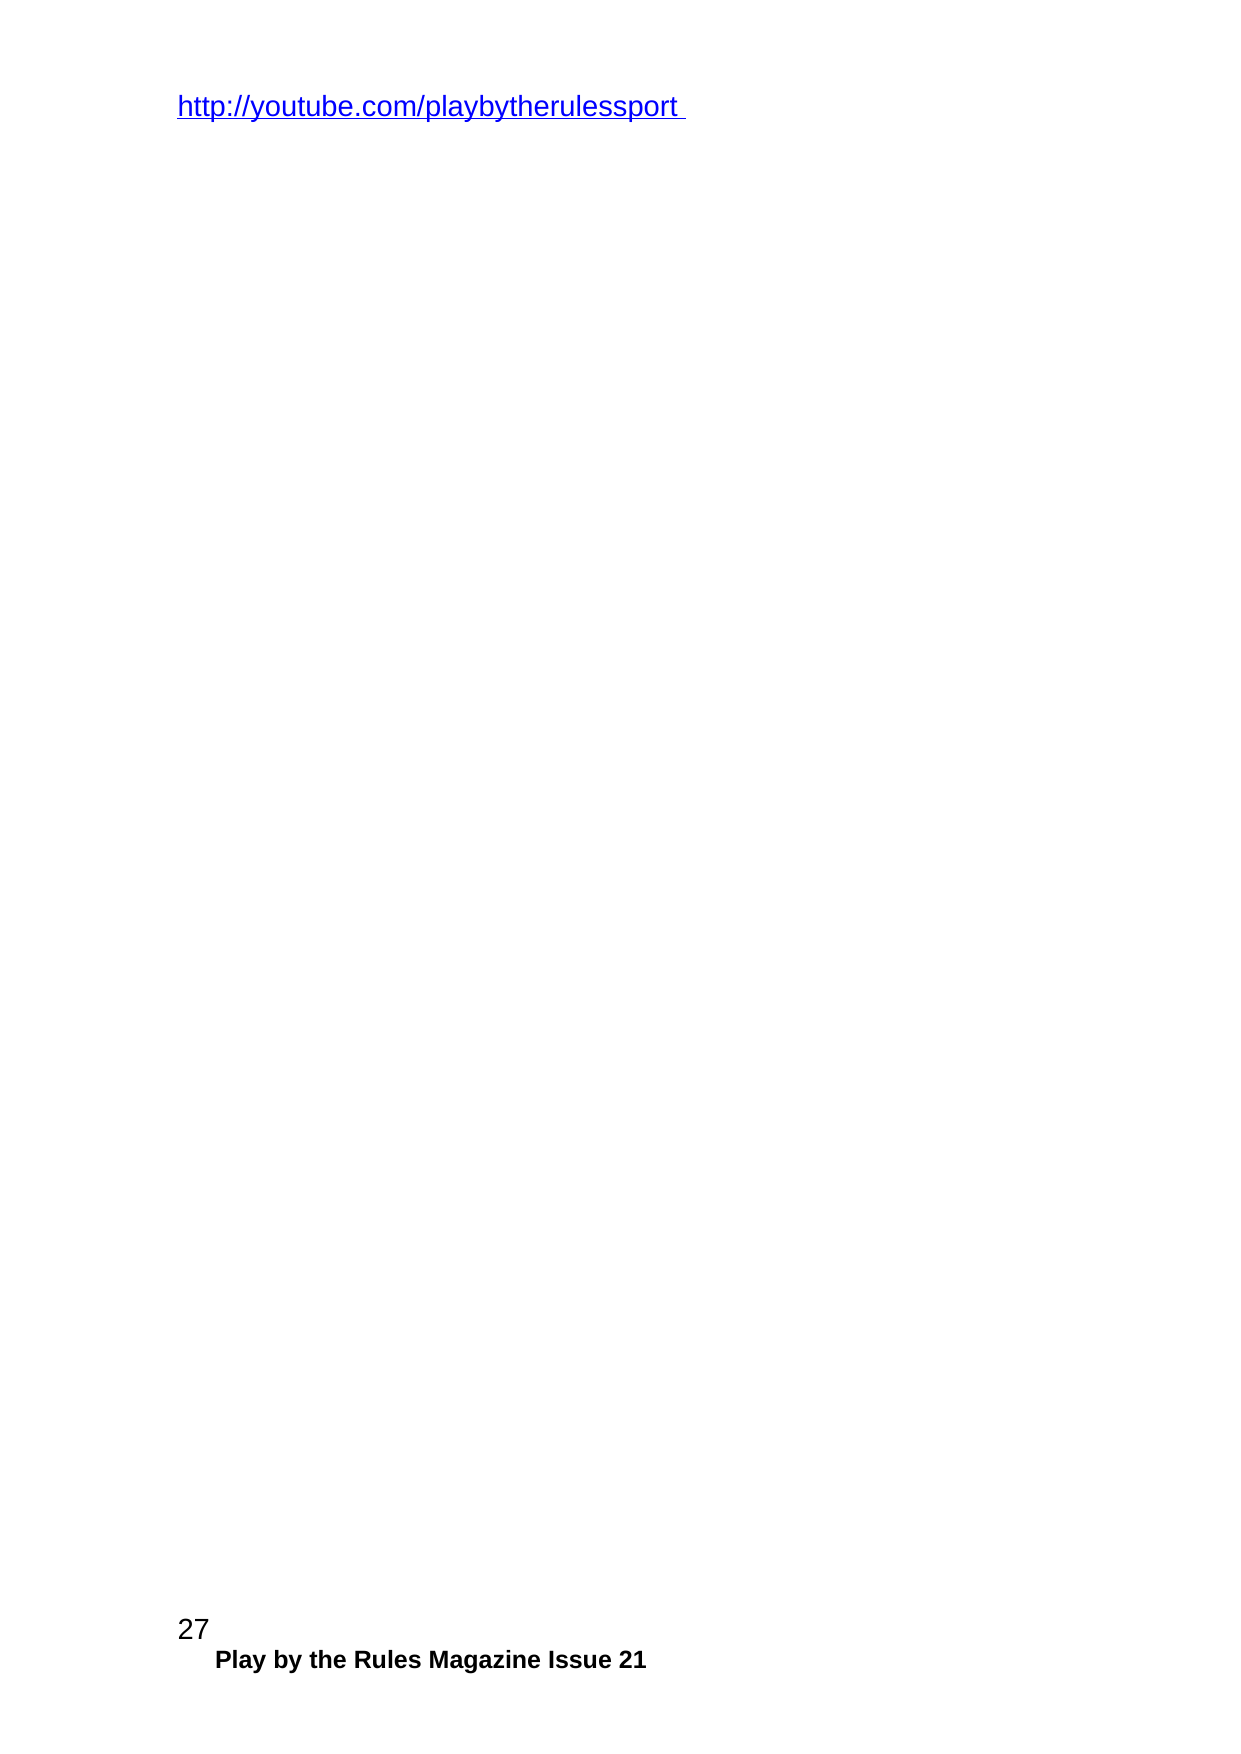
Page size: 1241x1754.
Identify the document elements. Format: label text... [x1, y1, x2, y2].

text http://youtube.com/playbytherulessport [177, 89, 1138, 122]
